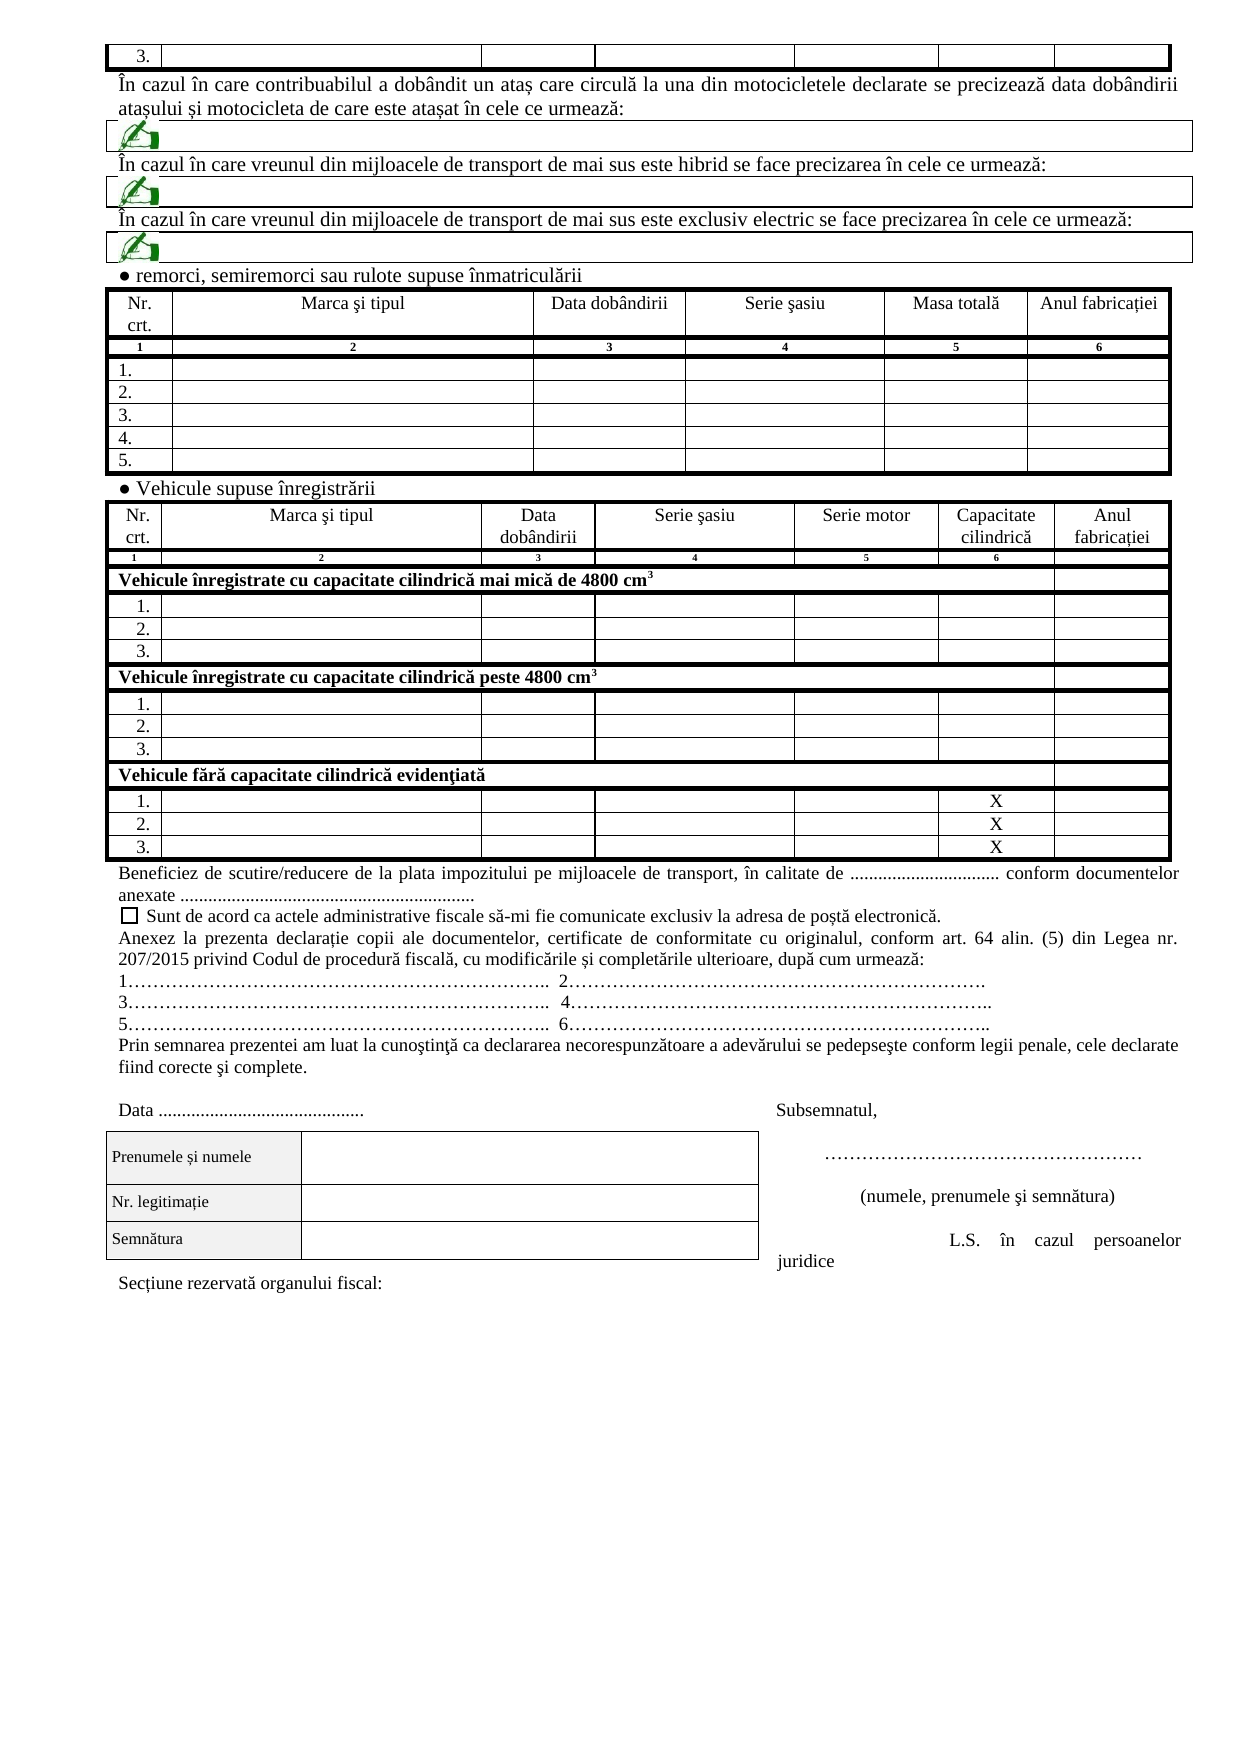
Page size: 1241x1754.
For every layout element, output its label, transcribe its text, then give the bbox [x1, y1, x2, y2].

table_cell [1055, 640, 1168, 662]
table_cell [1028, 381, 1168, 403]
table_header [107, 233, 118, 262]
text Secțiune rezervată organului fiscal: [118, 1272, 1181, 1293]
table_cell [939, 45, 1054, 67]
table_cell [162, 693, 481, 714]
table_header Data dobândirii [482, 504, 594, 547]
table_cell [795, 813, 938, 834]
table_cell [1055, 813, 1168, 834]
table_header Anul fabricației [1028, 292, 1168, 335]
table_cell [173, 381, 533, 403]
table_cell [482, 715, 594, 737]
table_cell [1055, 764, 1168, 786]
table_cell [1055, 45, 1168, 67]
table_cell [885, 381, 1027, 403]
table_cell [885, 449, 1027, 471]
table_cell [795, 693, 938, 714]
text Beneficiez de scutire/reducere de la plata impozitului pe mijloacele de transport, în calitate de ................................ conform documentelor anexate ............................................................... [118, 862, 1181, 905]
table_cell [596, 791, 794, 812]
table_cell [482, 738, 594, 759]
table_header [159, 233, 1192, 262]
table_cell [686, 381, 884, 403]
table_header [107, 121, 118, 151]
table_header Prenumele și numele [107, 1132, 301, 1184]
table_cell [885, 427, 1027, 448]
table_header Capacitate cilindrică [939, 504, 1054, 547]
table_cell [162, 45, 481, 67]
table_cell [534, 381, 685, 403]
table_cell 1. [109, 693, 161, 714]
table_cell 4 [686, 340, 884, 354]
table_cell [1055, 791, 1168, 812]
table_cell [596, 738, 794, 759]
picture [118, 176, 159, 207]
table_header Data dobândirii [534, 292, 685, 335]
table_header Serie şasiu [596, 504, 794, 547]
table_cell 6 [1028, 340, 1168, 354]
table_cell [596, 595, 794, 617]
table_cell Vehicule înregistrate cu capacitate cilindrică mai mică de 4800 cm3 [109, 569, 1054, 590]
table_cell [162, 791, 481, 812]
table_cell [534, 427, 685, 448]
table_cell [162, 618, 481, 639]
table_cell X [939, 836, 1054, 857]
table_header Serie şasiu [686, 292, 884, 335]
table_cell 3. [109, 640, 161, 662]
table_cell 3. [109, 738, 161, 759]
table_cell [939, 640, 1054, 662]
table_cell [686, 427, 884, 448]
table_cell [686, 449, 884, 471]
table_cell [173, 359, 533, 380]
table_cell [795, 715, 938, 737]
table_header [302, 1132, 758, 1184]
table_cell [1055, 595, 1168, 617]
table_cell [534, 404, 685, 426]
table_cell [795, 791, 938, 812]
table_cell 2. [109, 715, 161, 737]
table_cell [534, 359, 685, 380]
table_cell [173, 404, 533, 426]
table_cell [1055, 693, 1168, 714]
table_cell [1055, 569, 1168, 590]
text ● remorci, semiremorci sau rulote supuse înmatriculării [118, 263, 1181, 287]
table_header Nr. crt. [109, 292, 172, 335]
text Anexez la prezenta declarație copii ale documentelor, certificate de conformitate cu originalul, conform art. 64 alin. (5) din Legea nr. 207/2015 privind Codul de procedură fiscală, cu modificările și completările ulterioare, după cum urmează: [118, 927, 1181, 970]
table_cell Nr. legitimație [107, 1185, 301, 1221]
table_cell [939, 715, 1054, 737]
text Sunt de acord ca actele administrative fiscale să-mi fie comunicate exclusiv la adresa de poștă electronică. [118, 905, 1181, 927]
table_cell [1055, 667, 1168, 688]
table_cell [1055, 836, 1168, 857]
table_header [159, 121, 1192, 151]
table_cell 2 [173, 340, 533, 354]
table_cell [795, 836, 938, 857]
table_cell [1055, 618, 1168, 639]
table_cell [795, 738, 938, 759]
table_cell [795, 45, 938, 67]
table_cell [482, 618, 594, 639]
table_cell [302, 1222, 758, 1258]
table_header Masa totală [885, 292, 1027, 335]
text În cazul în care contribuabilul a dobândit un ataș care circulă la una din motocicletele declarate se precizează data dobândirii atașului și motocicleta de care este atașat în cele ce urmează: [118, 72, 1181, 120]
table_cell Semnătura [107, 1222, 301, 1258]
table_cell [939, 618, 1054, 639]
table_header Nr. crt. [109, 504, 161, 547]
table_cell 1. [109, 359, 172, 380]
table_cell [596, 618, 794, 639]
text Data ............................................ Subsemnatul, [118, 1099, 1181, 1121]
text 1………………………………………………………….. 2…………………………………………………………. [118, 970, 1181, 991]
table_cell Vehicule înregistrate cu capacitate cilindrică peste 4800 cm3 [109, 667, 1054, 688]
table_cell 2. [109, 618, 161, 639]
picture [118, 120, 159, 151]
text 3………………………………………………………….. 4………………………………………………………….. [118, 991, 1181, 1013]
table_header [107, 177, 118, 206]
table_cell [1055, 715, 1168, 737]
table_cell [596, 693, 794, 714]
text În cazul în care vreunul din mijloacele de transport de mai sus este exclusiv electric se face precizarea în cele ce urmează: [118, 208, 1181, 231]
table_cell [482, 640, 594, 662]
table_header Marca şi tipul [173, 292, 533, 335]
table_cell [162, 738, 481, 759]
table_cell X [939, 791, 1054, 812]
table_header [159, 177, 1192, 206]
table_cell [596, 836, 794, 857]
table_cell [885, 359, 1027, 380]
table_cell [596, 45, 794, 67]
table_cell [795, 618, 938, 639]
text Prin semnarea prezentei am luat la cunoştinţă ca declararea necorespunzătoare a adevărului se pedepseşte conform legii penale, cele declarate fiind corecte şi complete. [118, 1034, 1181, 1077]
text 5………………………………………………………….. 6………………………………………………………….. [118, 1013, 1181, 1034]
table_cell [534, 449, 685, 471]
table_cell [302, 1185, 758, 1221]
table_cell 1 [109, 340, 172, 354]
table_header Serie motor [795, 504, 938, 547]
table_cell [596, 813, 794, 834]
table_cell 1. [109, 595, 161, 617]
table_cell [885, 404, 1027, 426]
table_cell 4. [109, 427, 172, 448]
table_cell 2. [109, 813, 161, 834]
table_cell [162, 836, 481, 857]
text L.S. în cazul persoanelor juridice [118, 1207, 1181, 1272]
table_cell 3. [109, 404, 172, 426]
table_cell X [939, 813, 1054, 834]
table_cell [482, 45, 594, 67]
table_header Anul fabricației [1055, 504, 1168, 547]
table_cell [482, 836, 594, 857]
table_cell [1028, 427, 1168, 448]
table_cell [1055, 738, 1168, 759]
text (numele, prenumele şi semnătura) [759, 1164, 1181, 1207]
table_cell 3. [109, 836, 161, 857]
table_cell [686, 404, 884, 426]
table_cell [482, 693, 594, 714]
table_cell 3. [109, 45, 161, 67]
table_cell 5. [109, 449, 172, 471]
table_cell [482, 813, 594, 834]
table_cell [939, 595, 1054, 617]
table_cell [686, 359, 884, 380]
table_cell [173, 449, 533, 471]
table_header Marca şi tipul [162, 504, 481, 547]
text În cazul în care vreunul din mijloacele de transport de mai sus este hibrid se face precizarea în cele ce urmează: [118, 152, 1181, 176]
table_cell Vehicule fără capacitate cilindrică evidenţiată [109, 764, 1054, 786]
table_cell 2. [109, 381, 172, 403]
table_cell 5 [885, 340, 1027, 354]
table_cell [1028, 404, 1168, 426]
table_cell [482, 595, 594, 617]
table_cell [1055, 552, 1168, 564]
table_cell [162, 715, 481, 737]
table_cell [162, 813, 481, 834]
table_cell [162, 640, 481, 662]
table_cell [596, 640, 794, 662]
table_cell [482, 791, 594, 812]
table_cell [596, 715, 794, 737]
text ● Vehicule supuse înregistrării [118, 476, 1181, 499]
table_cell [173, 427, 533, 448]
table_cell [795, 640, 938, 662]
table_cell [939, 738, 1054, 759]
table_cell [939, 693, 1054, 714]
text …………………………………………… [118, 1121, 1181, 1164]
table_cell [1028, 359, 1168, 380]
picture [118, 232, 159, 263]
table_cell [795, 595, 938, 617]
table_cell 3 [534, 340, 685, 354]
table_cell [162, 595, 481, 617]
table_cell [1028, 449, 1168, 471]
table_cell 1. [109, 791, 161, 812]
